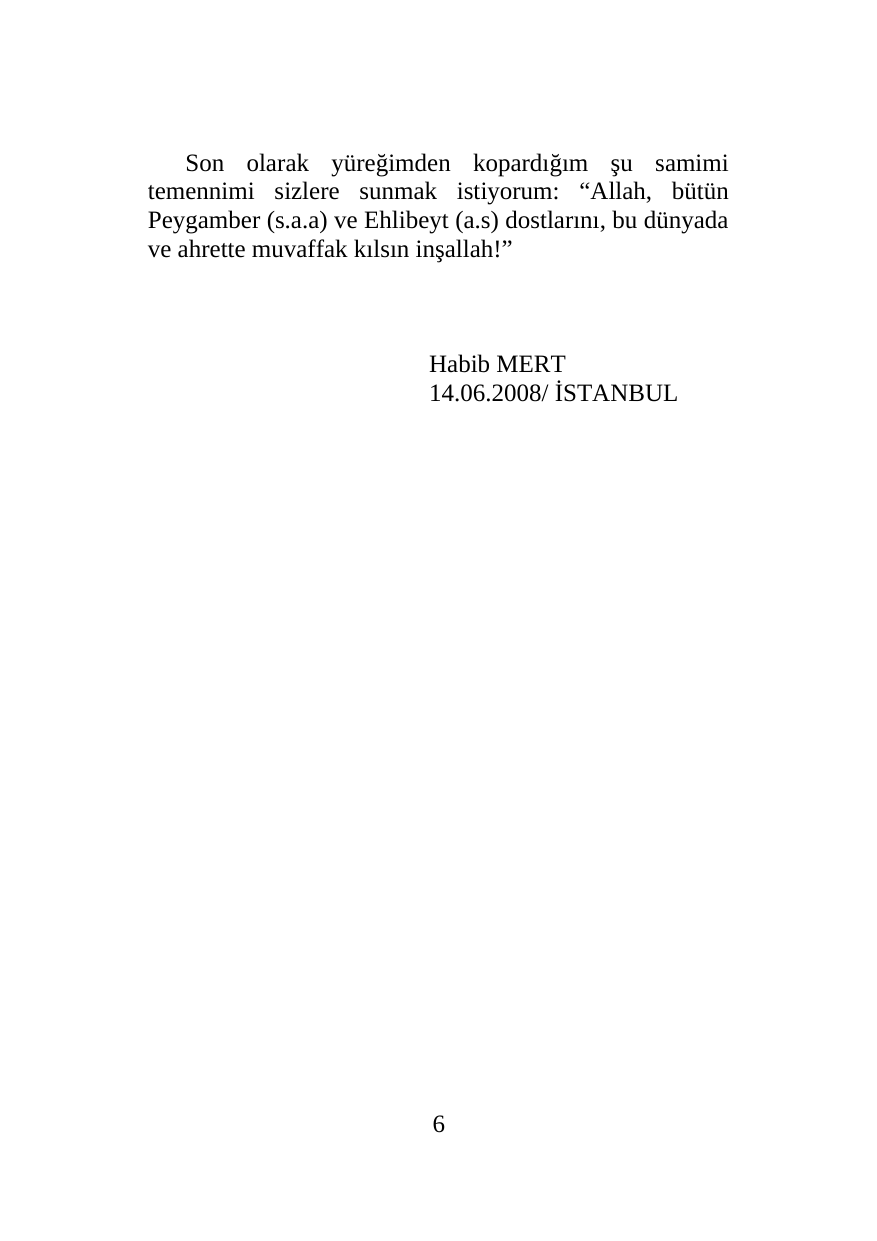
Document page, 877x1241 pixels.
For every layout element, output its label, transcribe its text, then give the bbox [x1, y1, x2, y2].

text Habib MERT [148, 349, 729, 378]
text 14.06.2008/ İSTANBUL [148, 378, 729, 406]
text Son olarak yüreğimden kopardığım şu samimi temennimi sizlere sunmak istiyorum: “Allah, bütün Peygamber (s.a.a) ve Ehlibeyt (a.s) dostlarını, bu dünyada ve ahrette muvaffak kılsın inşallah!” [148, 148, 729, 263]
